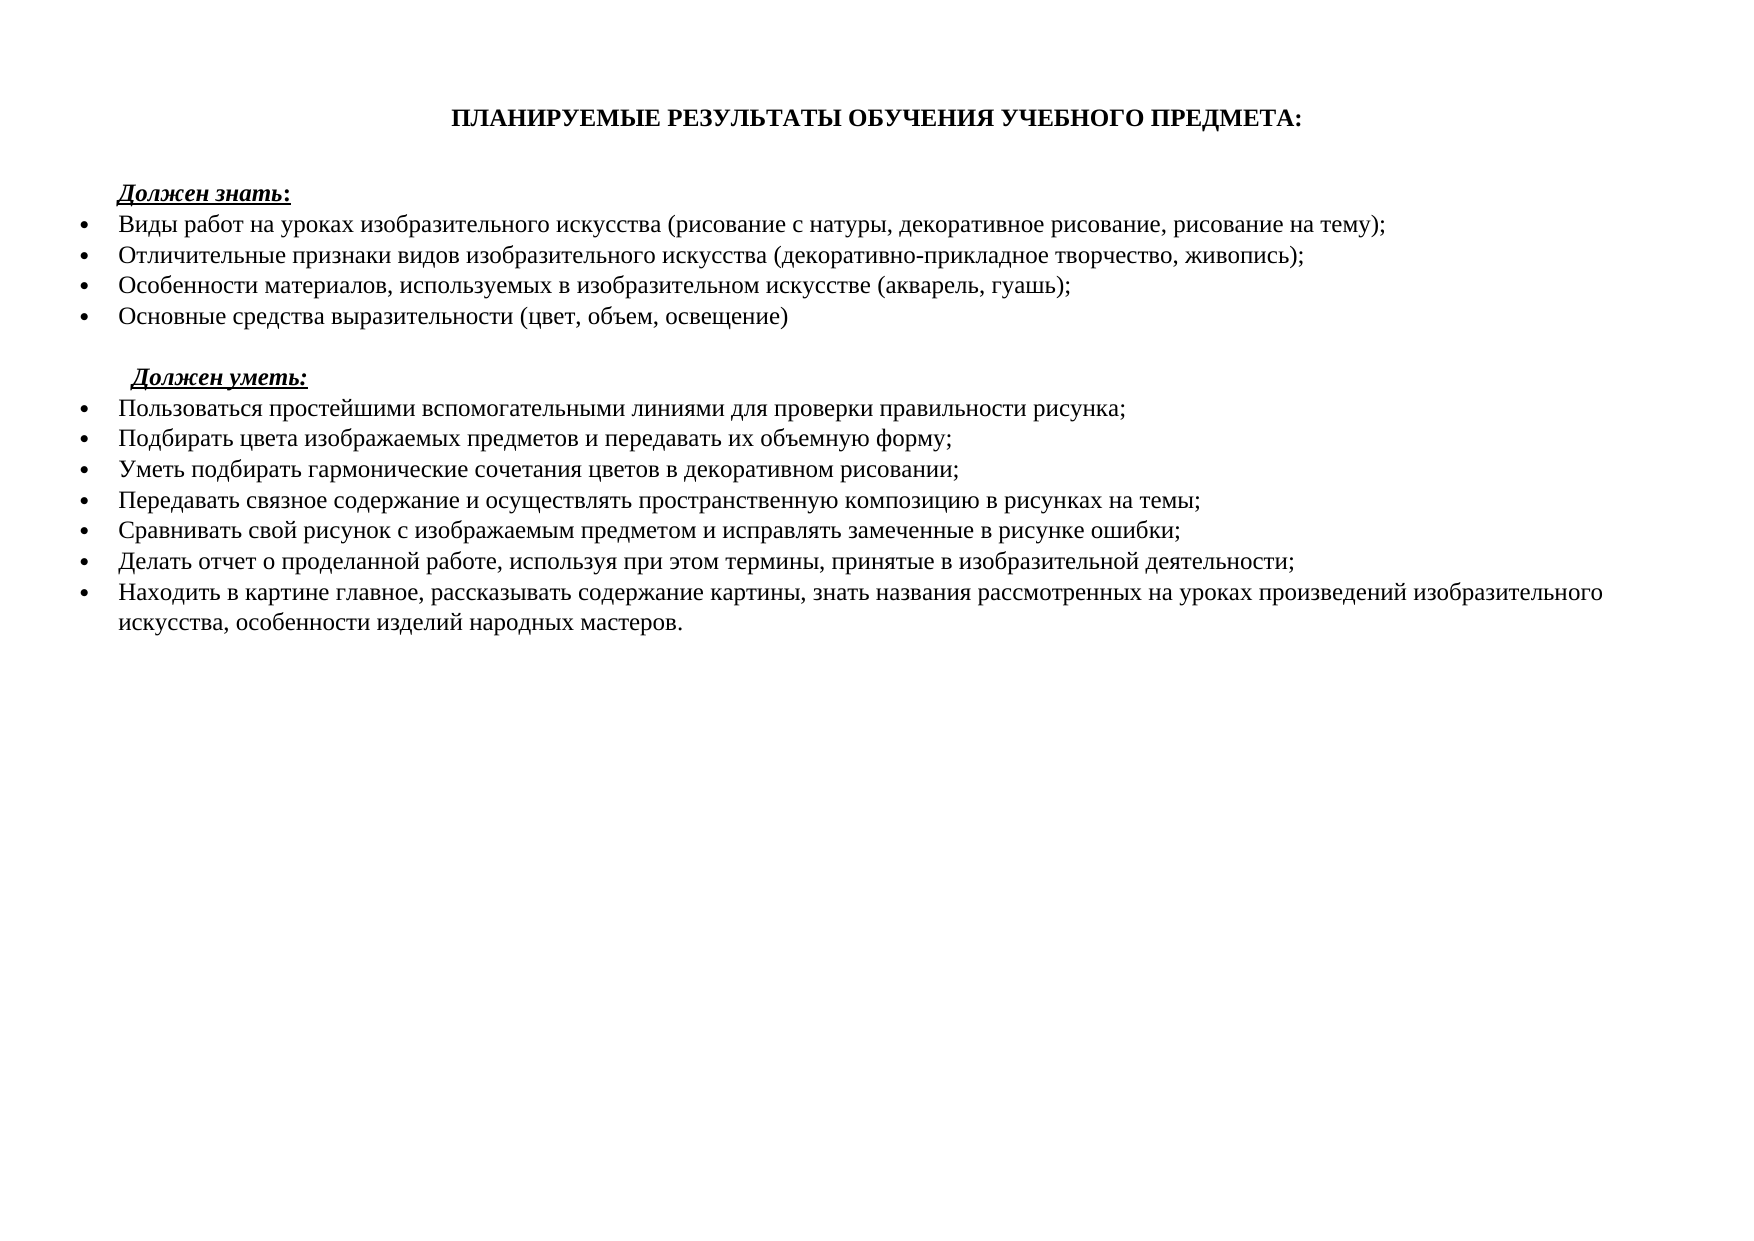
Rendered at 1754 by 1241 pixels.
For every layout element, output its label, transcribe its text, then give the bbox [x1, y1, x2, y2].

list Находить в картине главное, рассказывать содержание картины, знать названия рассмотренных на уроках произведений изобразительного искусства, особенности изделий народных мастеров. [81, 575, 1636, 636]
list Подбирать цвета изображаемых предметов и передавать их объемную форму; [81, 422, 1636, 452]
text Должен уметь: [118, 360, 1636, 391]
list Сравнивать свой рисунок с изображаемым предметом и исправлять замеченные в рисунке ошибки; [81, 513, 1636, 544]
list Передавать связное содержание и осуществлять пространственную композицию в рисунках на темы; [81, 483, 1636, 513]
list Пользоваться простейшими вспомогательными линиями для проверки правильности рисунка; [81, 391, 1636, 422]
list Особенности материалов, используемых в изобразительном искусстве (акварель, гуашь); [81, 268, 1636, 299]
text Должен знать: [118, 177, 1636, 207]
text ПЛАНИРУЕМЫЕ РЕЗУЛЬТАТЫ ОБУЧЕНИЯ УЧЕБНОГО ПРЕДМЕТА: [118, 103, 1636, 132]
list Основные средства выразительности (цвет, объем, освещение) [81, 299, 1636, 330]
list Отличительные признаки видов изобразительного искусства (декоративно-прикладное творчество, живопись); [81, 238, 1636, 268]
list Делать отчет о проделанной работе, используя при этом термины, принятые в изобразительной деятельности; [81, 544, 1636, 575]
list Уметь подбирать гармонические сочетания цветов в декоративном рисовании; [81, 452, 1636, 483]
list Виды работ на уроках изобразительного искусства (рисование с натуры, декоративное рисование, рисование на тему); [81, 207, 1636, 238]
